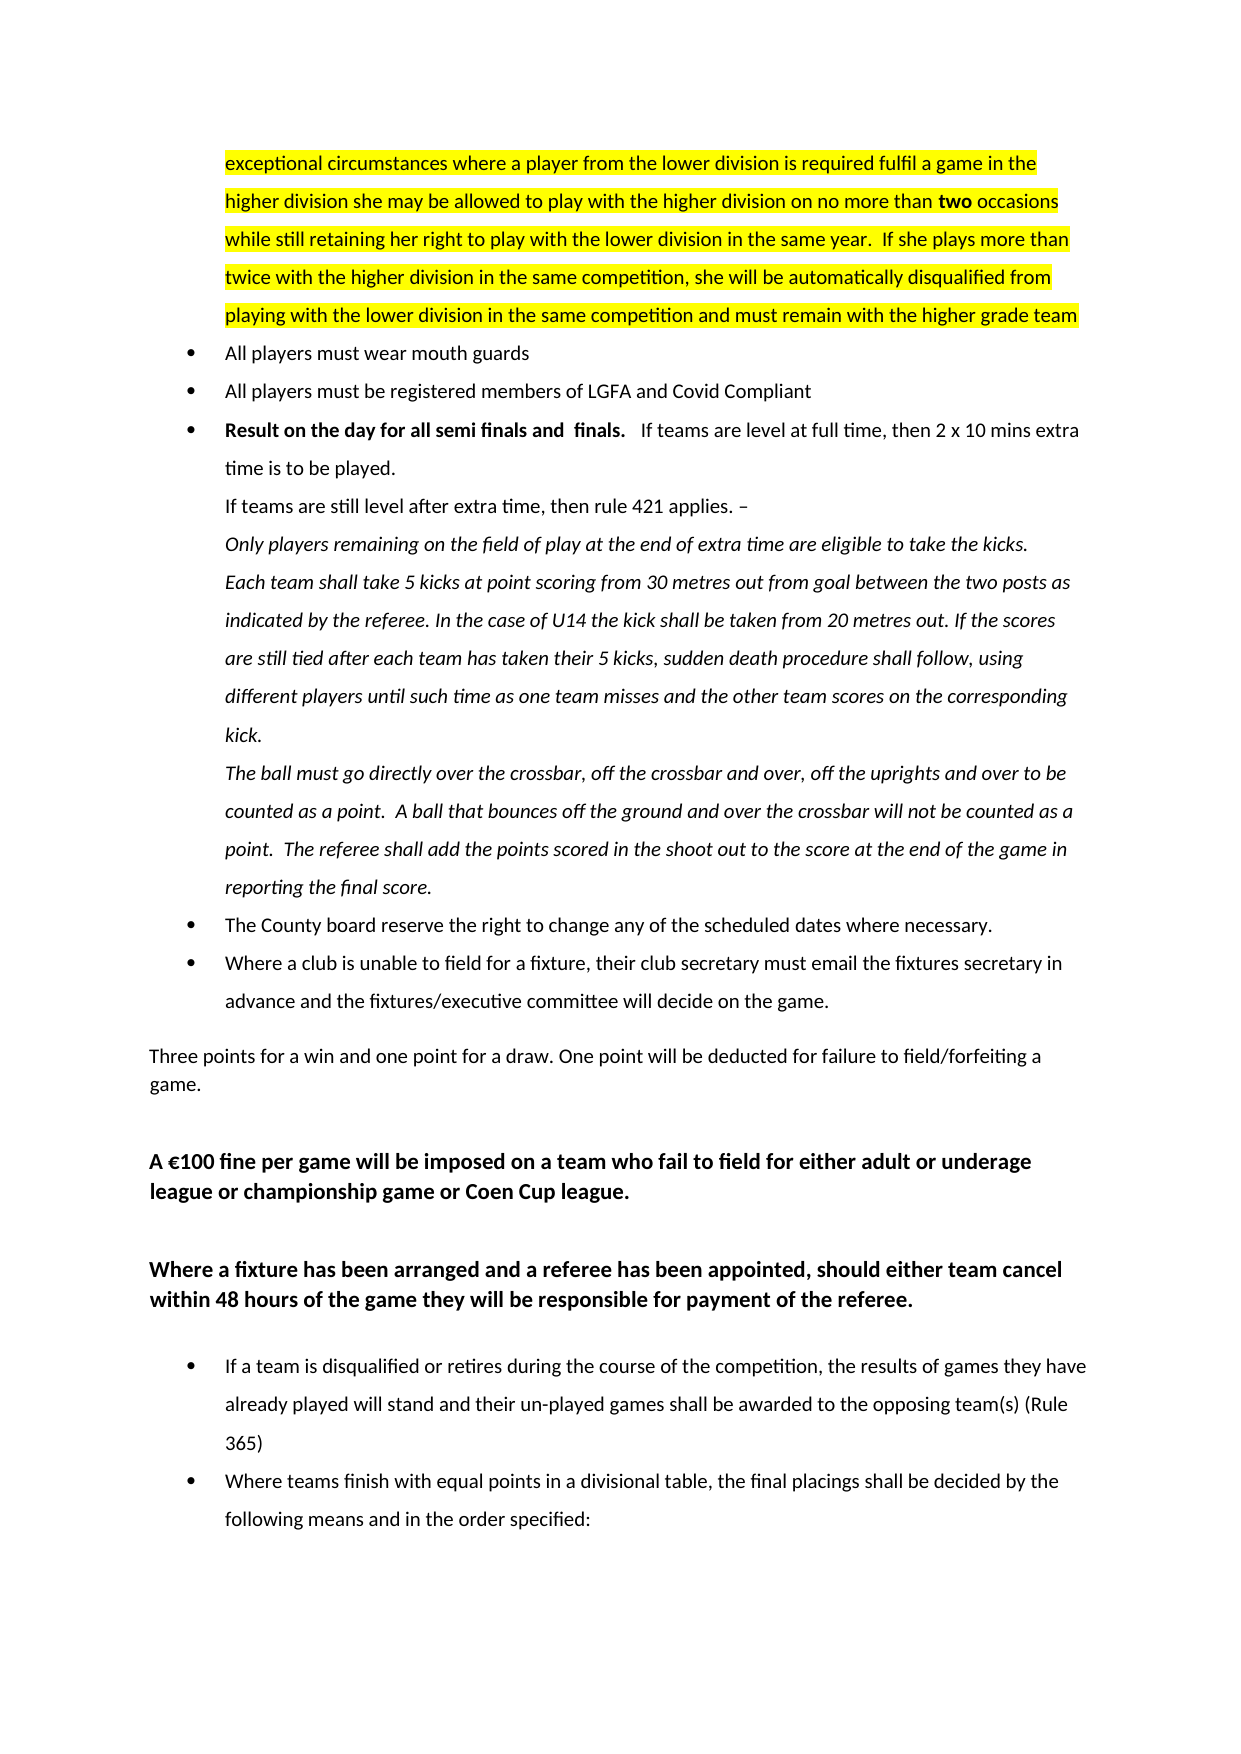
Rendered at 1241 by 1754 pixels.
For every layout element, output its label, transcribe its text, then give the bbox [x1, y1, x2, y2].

text Three points for a win and one point for a draw. One point will be deducted for failure to field/forfeiting a game. [149, 1043, 1090, 1096]
list Where a club is unable to field for a fixture, their club secretary must email the fixtures secretary in advance and the fixtures/executive committee will decide on the game. [187, 951, 1090, 1014]
list The ball must go directly over the crossbar, off the crossbar and over, off the uprights and over to be counted as a point. A ball that bounces off the ground and over the crossbar will not be counted as a point. The referee shall add the points scored in the shoot out to the score at the end of the game in reporting the final score. [225, 760, 1090, 900]
list The County board reserve the right to change any of the scheduled dates where necessary. [187, 912, 1090, 938]
list All players must wear mouth guards [187, 341, 1090, 366]
list Only players remaining on the field of play at the end of extra time are eligible to take the kicks. [225, 531, 1090, 557]
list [187, 150, 1090, 328]
list Result on the day for all semi finals and finals. If teams are level at full time, then 2 x 10 mins extra time is to be played. [187, 417, 1090, 480]
list Each team shall take 5 kicks at point scoring from 30 metres out from goal between the two posts as indicated by the referee. In the case of U14 the kick shall be taken from 20 metres out. If the scores are still tied after each team has taken their 5 kicks, sudden death procedure shall follow, using different players until such time as one team misses and the other team scores on the corresponding kick. [225, 569, 1090, 747]
list Where teams finish with equal points in a divisional table, the final placings shall be decided by the following means and in the order specified: [187, 1468, 1090, 1531]
list If a team is disqualified or retires during the course of the competition, the results of games they have already played will stand and their un-played games shall be awarded to the opposing team(s) (Rule 365) [187, 1353, 1090, 1455]
list If teams are still level after extra time, then rule 421 applies. – [225, 493, 1090, 518]
text A €100 fine per game will be imposed on a team who fail to field for either adult or underage league or championship game or Coen Cup league. [149, 1147, 1090, 1205]
text Where a fixture has been arranged and a referee has been appointed, should either team cancel within 48 hours of the game they will be responsible for payment of the referee. [149, 1256, 1090, 1313]
list All players must be registered members of LGFA and Covid Compliant [187, 379, 1090, 404]
